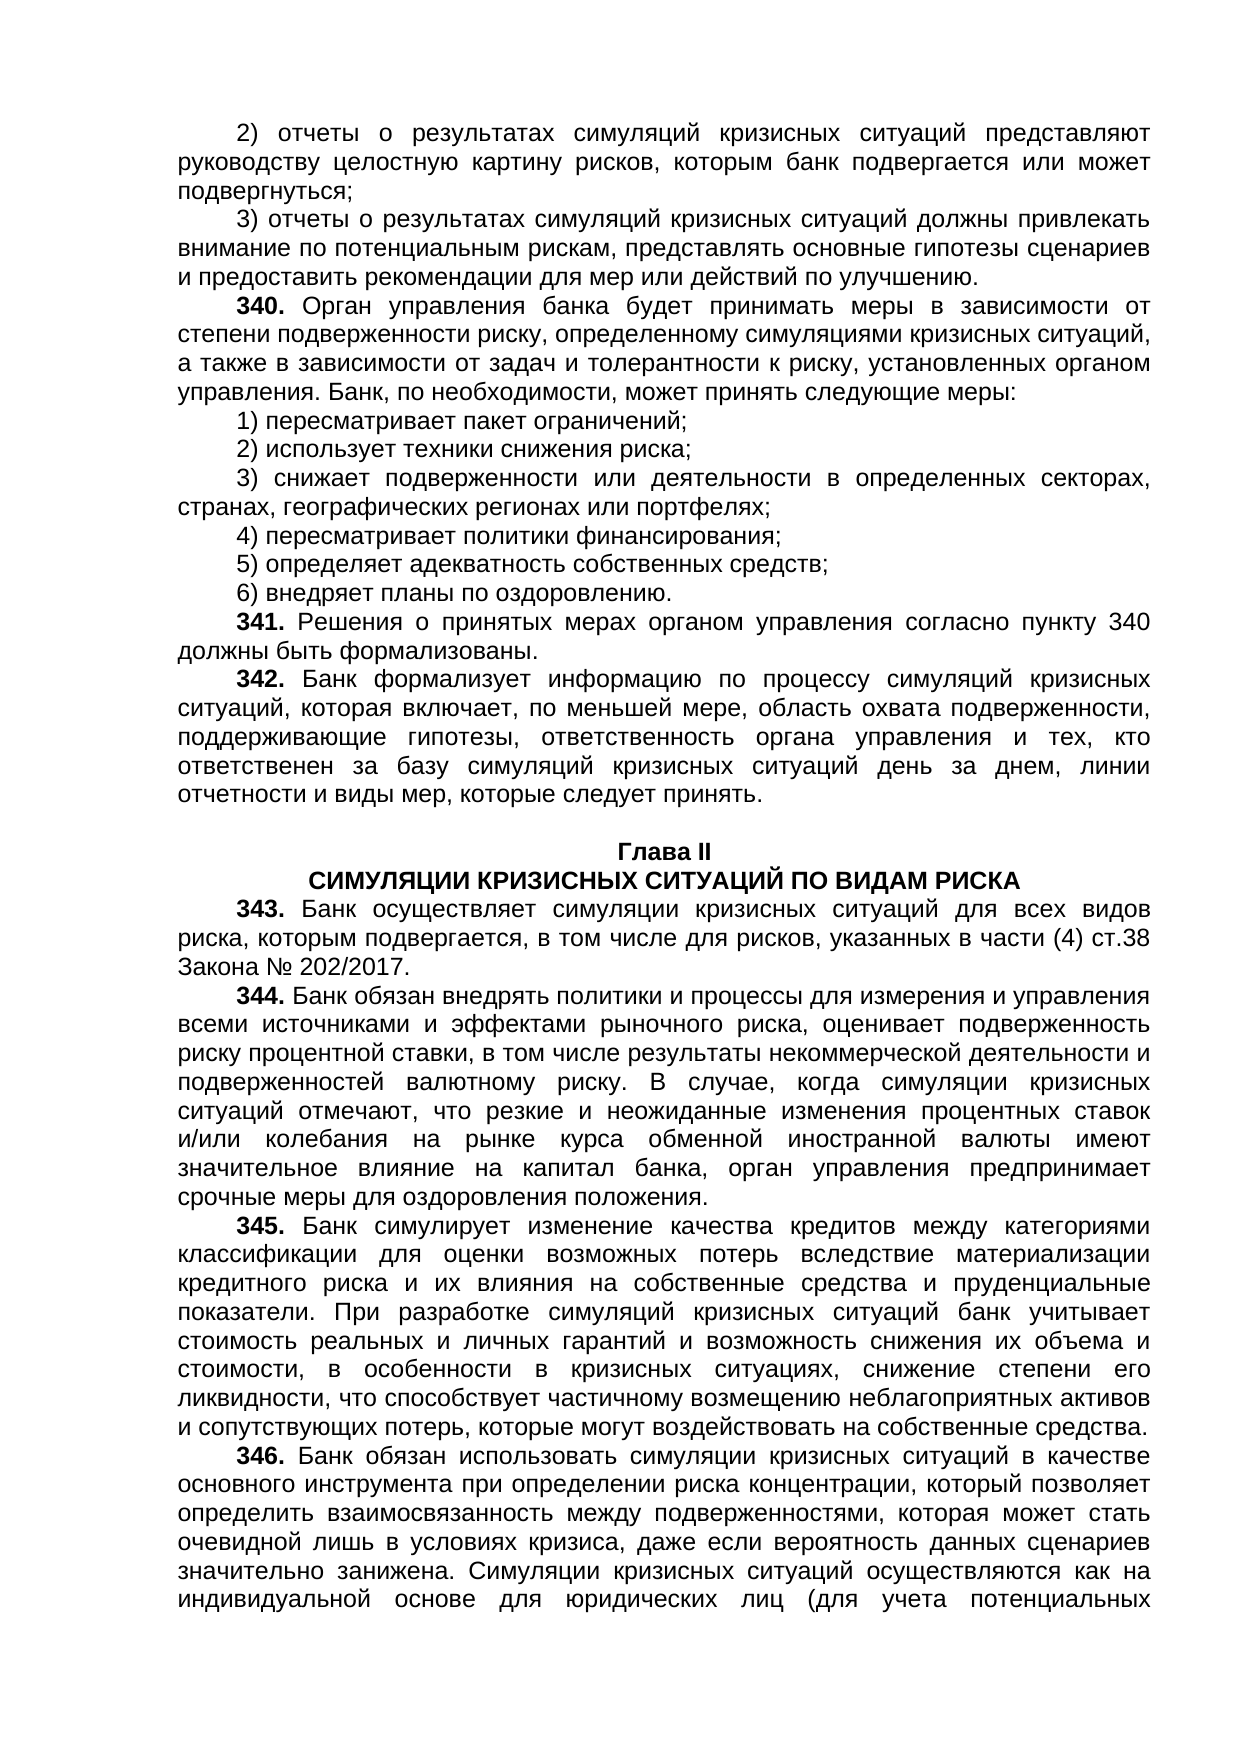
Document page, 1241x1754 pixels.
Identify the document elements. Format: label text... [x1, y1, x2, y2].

text 2) использует техники снижения риска; [177, 434, 1152, 463]
text 1) пересматривает пакет ограничений; [177, 406, 1152, 434]
text 4) пересматривает политики финансирования; [177, 521, 1152, 549]
text 3) снижает подверженности или деятельности в определенных секторах, странах, географических регионах или портфелях; [177, 463, 1152, 521]
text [177, 1441, 1152, 1613]
text 342. Банк формализует информацию по процессу симуляций кризисных ситуаций, которая включает, по меньшей мере, область охвата подверженности, поддерживающие гипотезы, ответственность органа управления и тех, кто ответственен за базу симуляций кризисных ситуаций день за днем, линии отчетности и виды мер, которые следует принять. [177, 664, 1152, 808]
text 340. Орган управления банка будет принимать меры в зависимости от степени подверженности риску, определенному симуляциями кризисных ситуаций, а также в зависимости от задач и толерантности к риску, установленных органом управления. Банк, по необходимости, может принять следующие меры: [177, 291, 1152, 406]
text СИМУЛЯЦИИ КРИЗИСНЫХ СИТУАЦИЙ ПО ВИДАМ РИСКА [177, 866, 1152, 894]
text 6) внедряет планы по оздоровлению. [177, 578, 1152, 607]
text 3) отчеты о результатах симуляций кризисных ситуаций должны привлекать внимание по потенциальным рискам, представлять основные гипотезы сценариев и предоставить рекомендации для мер или действий по улучшению. [177, 204, 1152, 291]
text 344. Банк обязан внедрять политики и процессы для измерения и управления всеми источниками и эффектами рыночного риска, оценивает подверженность риску процентной ставки, в том числе результаты некоммерческой деятельности и подверженностей валютному риску. В случае, когда симуляции кризисных ситуаций отмечают, что резкие и неожиданные изменения процентных ставок и/или колебания на рынке курса обменной иностранной валюты имеют значительное влияние на капитал банка, орган управления предпринимает срочные меры для оздоровления положения. [177, 981, 1152, 1211]
text 341. Решения о принятых мерах органом управления согласно пункту 340 должны быть формализованы. [177, 607, 1152, 664]
text 2) отчеты о результатах симуляций кризисных ситуаций представляют руководству целостную картину рисков, которым банк подвергается или может подвергнуться; [177, 118, 1152, 204]
text 343. Банк осуществляет симуляции кризисных ситуаций для всех видов риска, которым подвергается, в том числе для рисков, указанных в части (4) ст.38 Закона № 202/2017. [177, 894, 1152, 981]
text Глава II [177, 837, 1152, 866]
text 345. Банк симулирует изменение качества кредитов между категориями классификации для оценки возможных потерь вследствие материализации кредитного риска и их влияния на собственные средства и пруденциальные показатели. При разработке симуляций кризисных ситуаций банк учитывает стоимость реальных и личных гарантий и возможность снижения их объема и стоимости, в особенности в кризисных ситуациях, снижение степени его ликвидности, что способствует частичному возмещению неблагоприятных активов и сопутствующих потерь, которые могут воздействовать на собственные средства. [177, 1211, 1152, 1441]
text 5) определяет адекватность собственных средств; [177, 549, 1152, 578]
